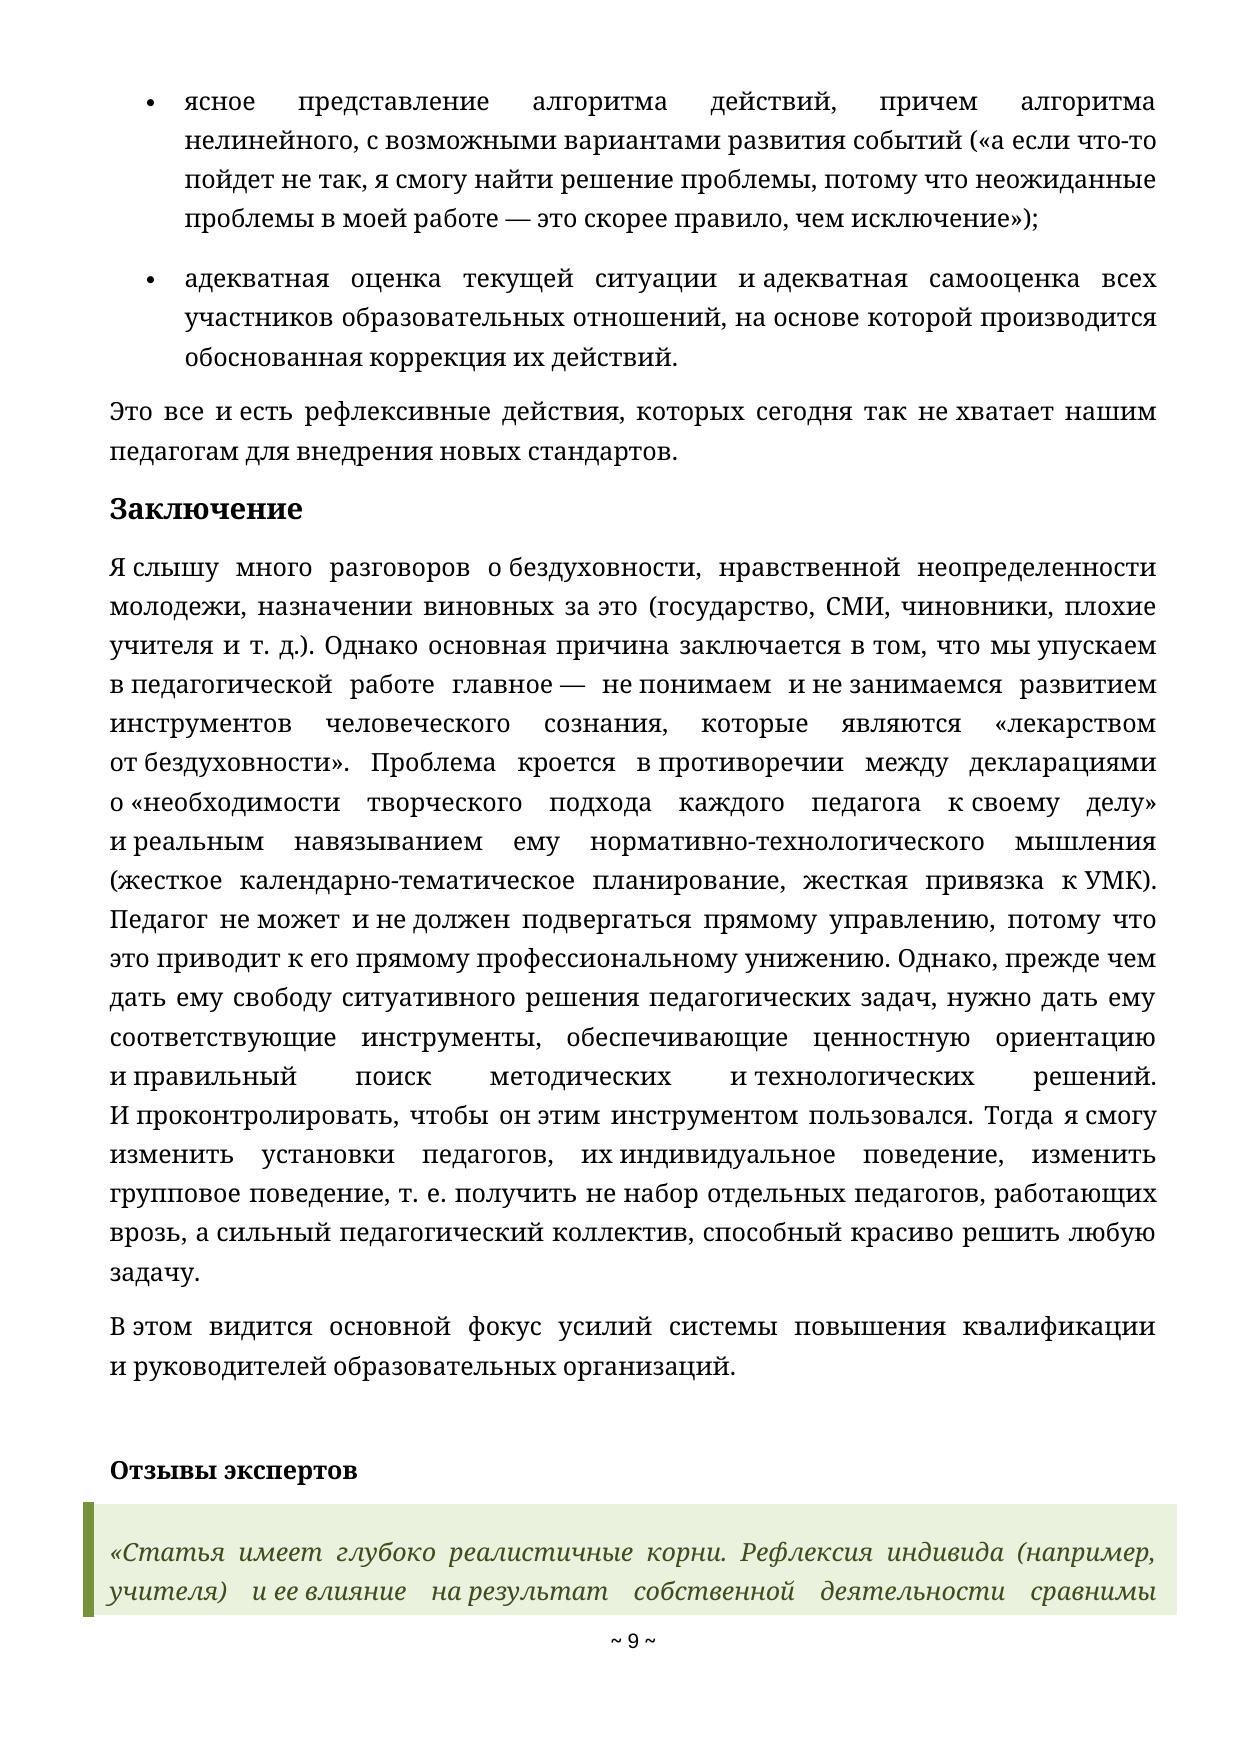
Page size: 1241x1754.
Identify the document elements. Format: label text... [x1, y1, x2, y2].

list ясное представление алгоритма действий, причем алгоритма нелинейного, с возможными вариантами развития событий («а если что-то пойдет не так, я смогу найти решение проблемы, потому что неожиданные проблемы в моей работе — это скорее правило, чем исключение»); [147, 83, 1157, 235]
text Это все и есть рефлексивные действия, которых сегодня так не хватает нашим педагогам для внедрения новых стандартов. [109, 394, 1157, 467]
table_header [94, 1504, 1177, 1615]
list адекватная оценка текущей ситуации и адекватная самооценка всех участников образовательных отношений, на основе которой производится обоснованная коррекция их действий. [147, 261, 1157, 373]
text Я слышу много разговоров о бездуховности, нравственной неопределенности молодежи, назначении виновных за это (государство, СМИ, чиновники, плохие учителя и т. д.). Однако основная причина заключается в том, что мы упускаем в педагогической работе главное — не понимаем и не занимаемся развитием инструментов человеческого сознания, которые являются «лекарством от бездуховности». Проблема кроется в противоречии между декларациями о «необходимости творческого подхода каждого педагога к своему делу» и реальным навязыванием ему нормативно-технологического мышления (жесткое календарно-тематическое планирование, жесткая привязка к УМК). Педагог не может и не должен подвергаться прямому управлению, потому что это приводит к его прямому профессиональному унижению. Однако, прежде чем дать ему свободу ситуативного решения педагогических задач, нужно дать ему соответствующие инструменты, обеспечивающие ценностную ориентацию и правильный поиск методических и технологических решений. И проконтролировать, чтобы он этим инструментом пользовался. Тогда я смогу изменить установки педагогов, их индивидуальное поведение, изменить групповое поведение, т. е. получить не набор отдельных педагогов, работающих врозь, а сильный педагогический коллектив, способный красиво решить любую задачу. [109, 549, 1157, 1288]
text Заключение [109, 488, 1157, 528]
text В этом видится основной фокус усилий системы повышения квалификации и руководителей образовательных организаций. [109, 1309, 1157, 1382]
text Отзывы экспертов [109, 1452, 1157, 1487]
